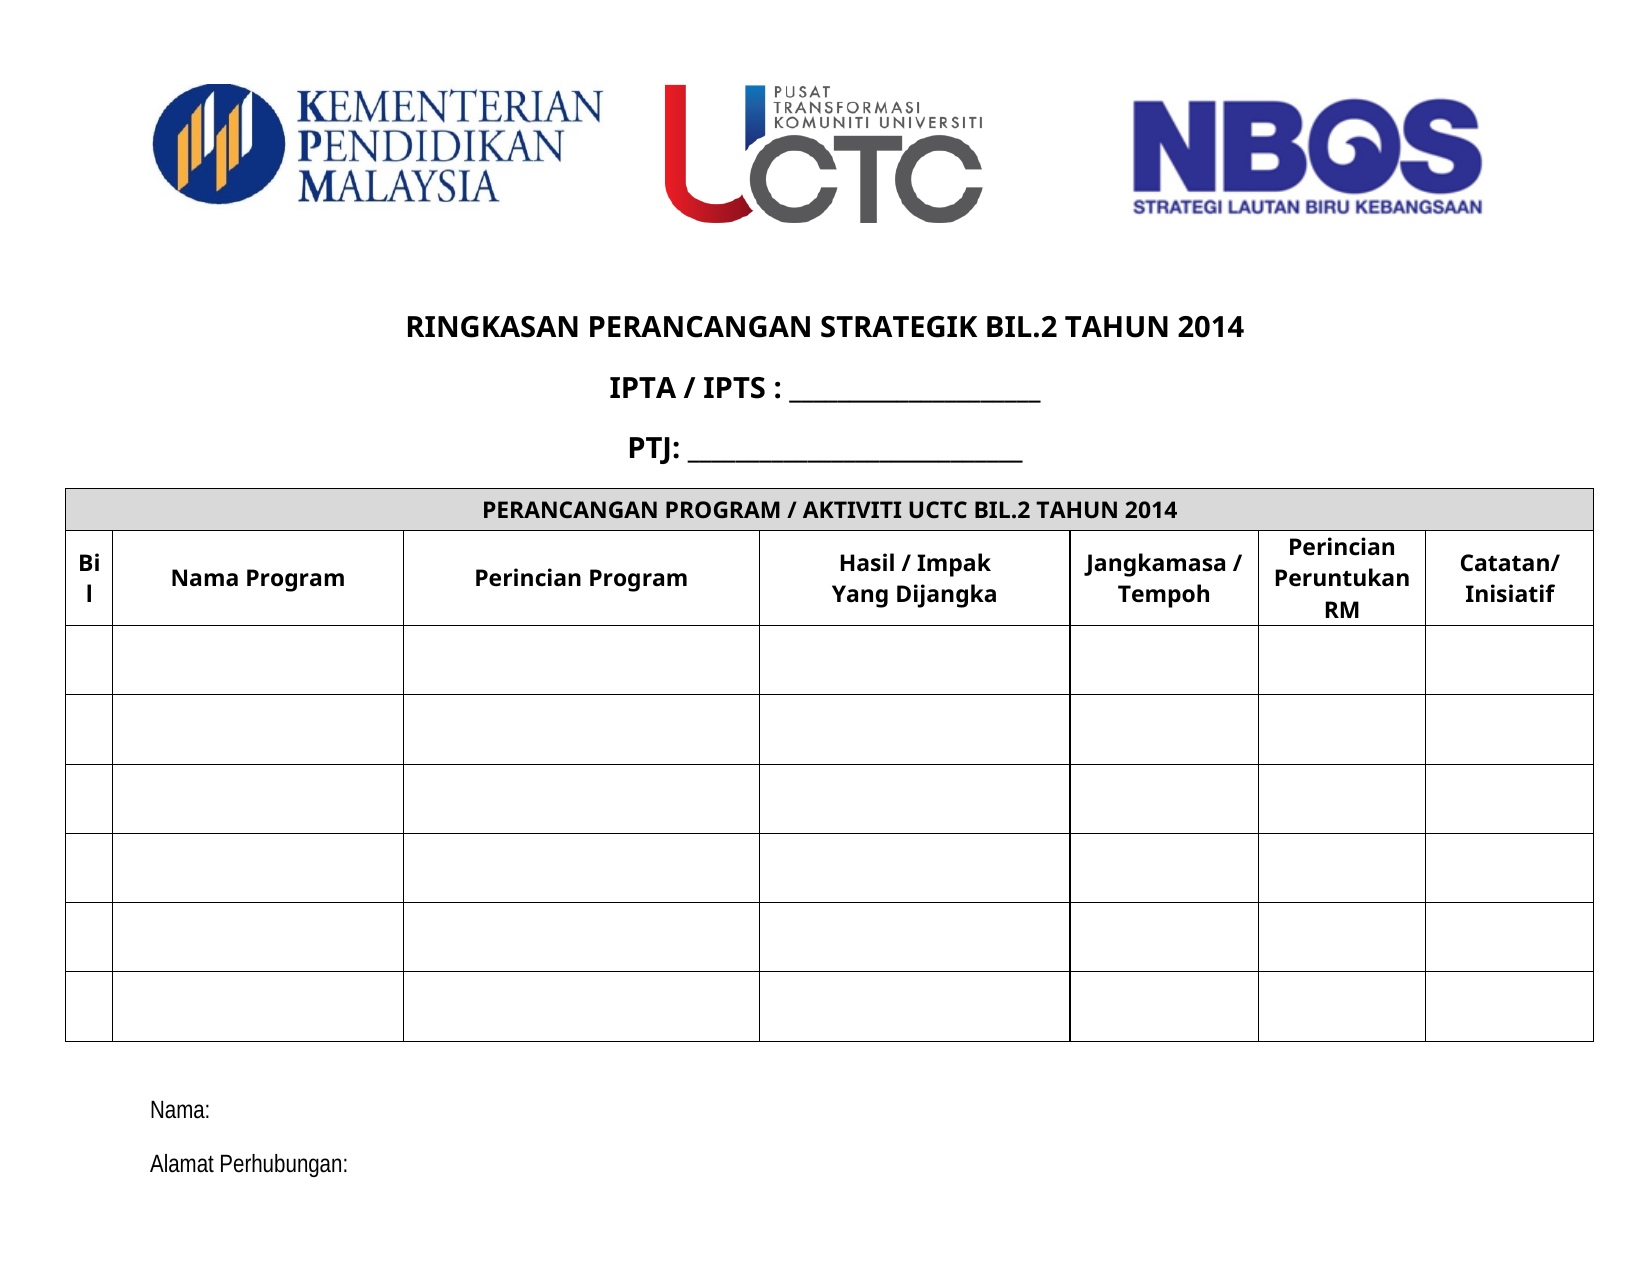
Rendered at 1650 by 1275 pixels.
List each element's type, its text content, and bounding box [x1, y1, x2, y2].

table_cell Hasil / Impak Yang Dijangka [760, 531, 1069, 625]
text PTJ: ____________________________ [150, 427, 1500, 467]
table_cell [404, 834, 759, 902]
table_cell [1071, 765, 1258, 833]
table_cell [66, 695, 112, 763]
picture [665, 84, 985, 223]
table_cell [113, 695, 403, 763]
text RINGKASAN PERANCANGAN STRATEGIK BIL.2 TAHUN 2014 [150, 306, 1500, 346]
table_cell [1426, 972, 1593, 1041]
table_cell [404, 972, 759, 1041]
table_cell [66, 765, 112, 833]
table_cell [760, 834, 1069, 902]
table_cell [113, 765, 403, 833]
table_cell Perincian Peruntukan RM [1259, 531, 1425, 625]
table_cell [404, 903, 759, 971]
table_cell [1071, 626, 1258, 694]
picture [1115, 84, 1500, 228]
table_cell [1426, 903, 1593, 971]
table_cell [1071, 972, 1258, 1041]
table_cell [404, 765, 759, 833]
table_cell [760, 972, 1069, 1041]
text Alamat Perhubungan: [150, 1149, 1500, 1178]
table_cell [1259, 834, 1425, 902]
table_cell [1426, 765, 1593, 833]
table_cell [1071, 834, 1258, 902]
table_cell [113, 834, 403, 902]
table_cell [1071, 695, 1258, 763]
table_cell [760, 765, 1069, 833]
table_cell [1071, 903, 1258, 971]
table_cell [1259, 903, 1425, 971]
table_cell [1426, 695, 1593, 763]
table_cell [113, 903, 403, 971]
table_cell [113, 626, 403, 694]
table_cell Jangkamasa / Tempoh [1071, 531, 1258, 625]
table_cell [66, 834, 112, 902]
table_cell [760, 626, 1069, 694]
table_cell [113, 972, 403, 1041]
table_cell [1259, 972, 1425, 1041]
table_cell [404, 695, 759, 763]
table_cell [66, 626, 112, 694]
table_cell Perincian Program [404, 531, 759, 625]
table_cell [66, 972, 112, 1041]
table_cell [1259, 695, 1425, 763]
table_cell [66, 903, 112, 971]
table_cell [760, 903, 1069, 971]
table_cell [760, 695, 1069, 763]
text IPTA / IPTS : _____________________ [150, 367, 1500, 407]
table_cell [1259, 765, 1425, 833]
table_cell [1426, 626, 1593, 694]
table_cell [1259, 626, 1425, 694]
table_header PERANCANGAN PROGRAM / AKTIVITI UCTC BIL.2 TAHUN 2014 [66, 489, 1593, 530]
table_cell Bil [66, 531, 112, 625]
table_cell Nama Program [113, 531, 403, 625]
table_cell [404, 626, 759, 694]
picture [150, 84, 605, 216]
table_cell [1426, 834, 1593, 902]
text Nama: [150, 1095, 1500, 1124]
table_cell Catatan/ Inisiatif [1426, 531, 1593, 625]
